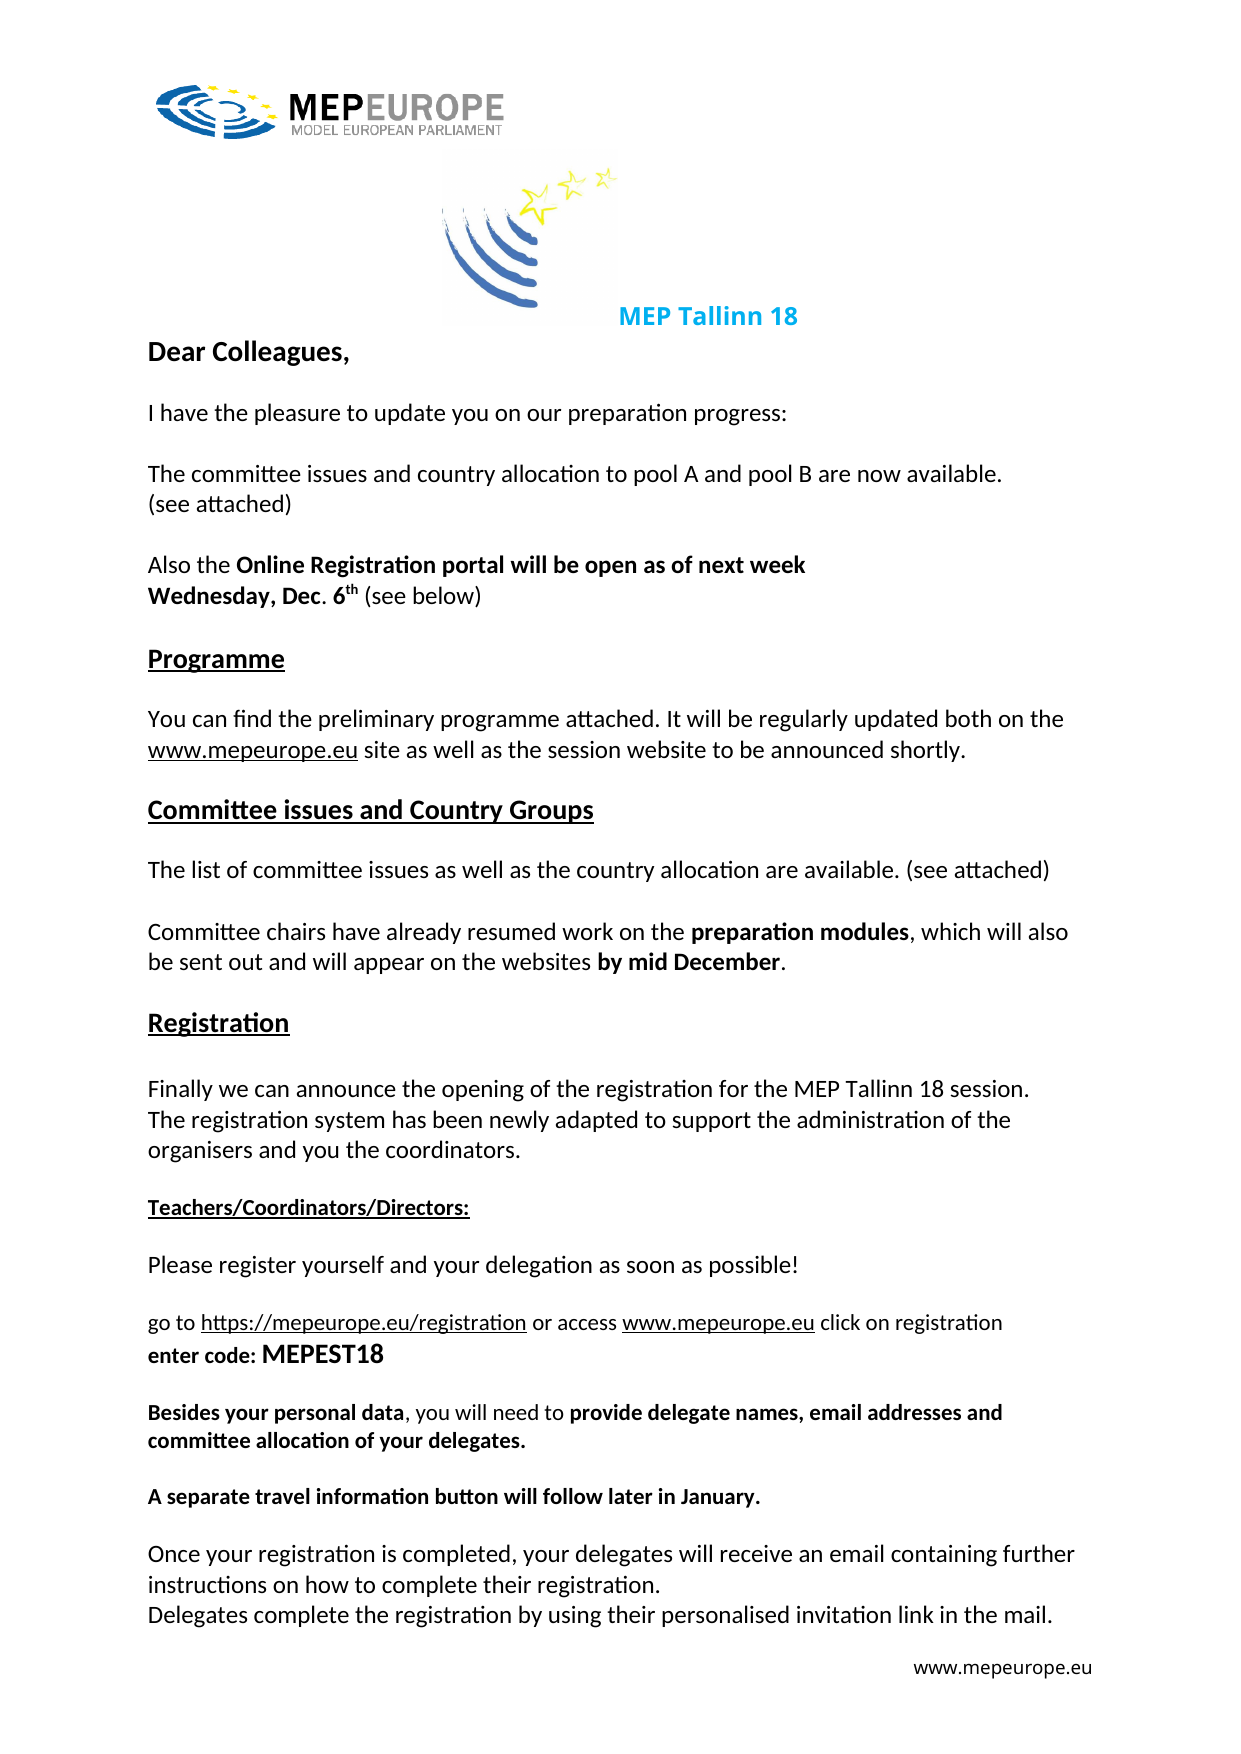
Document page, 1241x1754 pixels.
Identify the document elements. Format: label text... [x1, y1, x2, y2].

text Programme [148, 641, 1093, 675]
text Finally we can announce the opening of the registration for the MEP Tallinn 18 session. [148, 1073, 1093, 1104]
text I have the pleasure to update you on our preparation progress: [148, 397, 1093, 427]
text Besides your personal data, you will need to provide delegate names, email addresses and committee allocation of your delegates. [148, 1398, 1093, 1454]
text (see attached) [148, 488, 1093, 519]
text Also the Online Registration portal will be open as of next week [148, 549, 1093, 580]
text Once your registration is completed, your delegates will receive an email containing further instructions on how to complete their registration. [148, 1538, 1093, 1599]
text The committee issues and country allocation to pool A and pool B are now available. [148, 458, 1093, 488]
text A separate travel information button will follow later in January. [148, 1482, 1093, 1510]
text go to https://mepeurope.eu/registration or access www.mepeurope.eu click on registration [148, 1308, 1093, 1336]
text Wednesday, Dec. 6th (see below) [148, 580, 1093, 610]
text You can find the preliminary programme attached. It will be regularly updated both on the www.mepeurope.eu site as well as the session website to be announced shortly. [148, 703, 1093, 764]
text Teachers/Coordinators/Directors: [148, 1193, 1093, 1221]
text Delegates complete the registration by using their personalised invitation link in the mail. [148, 1599, 1093, 1630]
text The list of committee issues as well as the country allocation are available. (see attached) [148, 855, 1093, 885]
picture [147, 73, 619, 326]
text Committee chairs have already resumed work on the preparation modules, which will also be sent out and will appear on the websites by mid December. [148, 916, 1093, 977]
text Dear Colleagues, [148, 333, 1093, 369]
text Please register yourself and your delegation as soon as possible! [148, 1249, 1093, 1280]
text enter code: MEPEST18 [148, 1336, 1093, 1370]
text Committee issues and Country Groups [148, 792, 1093, 827]
text Registration [148, 1005, 1093, 1039]
text The registration system has been newly adapted to support the administration of the organisers and you the coordinators. [148, 1104, 1093, 1165]
